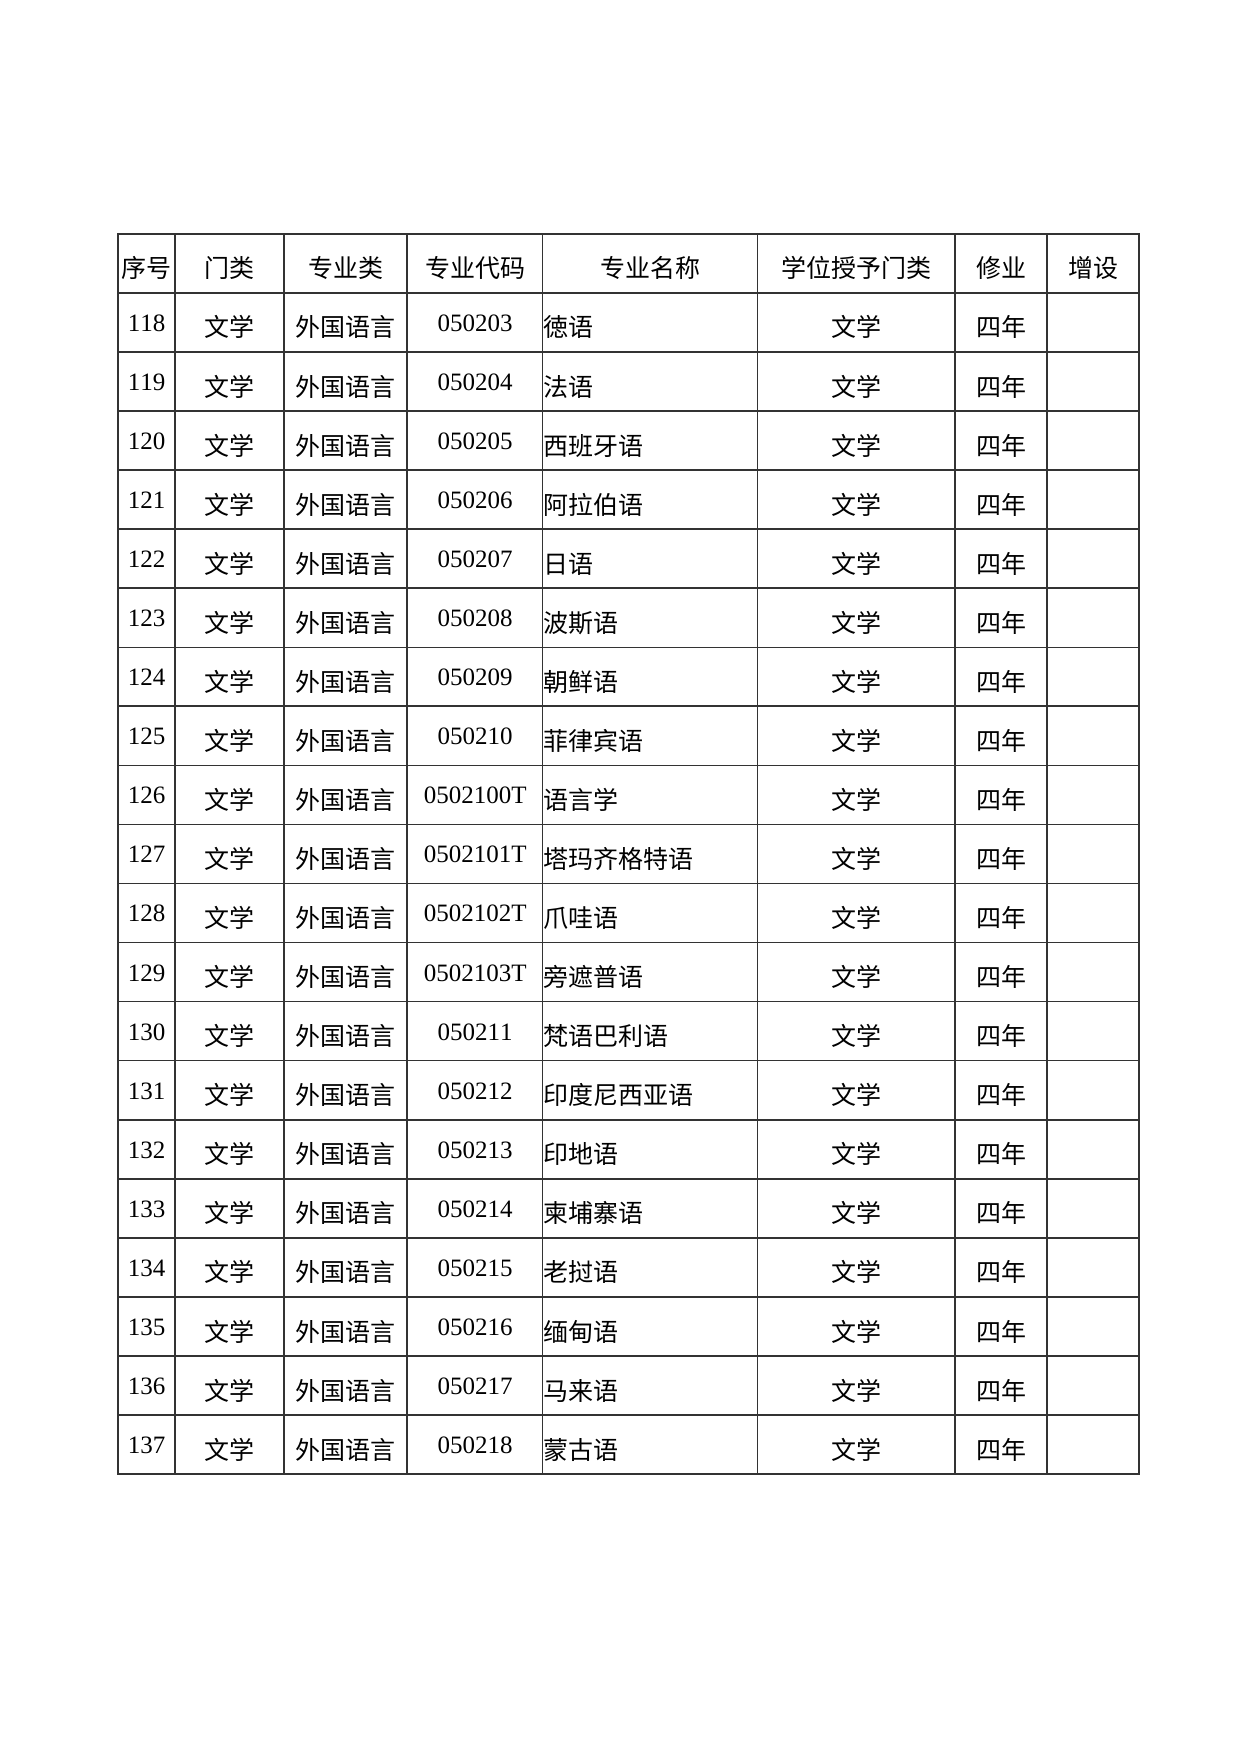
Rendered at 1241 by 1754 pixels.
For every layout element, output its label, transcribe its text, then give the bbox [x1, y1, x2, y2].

table_cell 爪哇语 [543, 884, 757, 942]
table_cell 050212 [408, 1061, 542, 1119]
table_cell 文学 [176, 943, 283, 1001]
table_cell 缅甸语 [543, 1298, 757, 1355]
table_cell 127 [119, 825, 174, 883]
table_cell 文学 [758, 1239, 954, 1296]
table_cell 文学 [176, 825, 283, 883]
table_cell 外国语言文学类 [285, 707, 406, 764]
table_cell 马来语 [543, 1357, 757, 1414]
table_cell 文学 [176, 589, 283, 646]
table_cell 118 [119, 294, 174, 351]
table_cell 文学 [758, 589, 954, 646]
table_cell [1048, 294, 1138, 351]
table_cell 文学 [758, 1357, 954, 1414]
table_cell 050215 [408, 1239, 542, 1296]
table_header 专业类 [285, 235, 406, 292]
table_cell 050217 [408, 1357, 542, 1414]
table_cell 050204 [408, 353, 542, 410]
table_header 专业代码 [408, 235, 542, 292]
table_cell [1048, 1239, 1138, 1296]
table_cell 老挝语 [543, 1239, 757, 1296]
table_cell [1048, 353, 1138, 410]
table_cell 文学 [758, 707, 954, 764]
table_cell 文学 [758, 1416, 954, 1473]
table_cell 菲律宾语 [543, 707, 757, 764]
table_cell 133 [119, 1180, 174, 1237]
table_cell 外国语言文学类 [285, 884, 406, 942]
table_cell 外国语言文学类 [285, 1002, 406, 1060]
table_cell 文学 [176, 1357, 283, 1414]
table_header 增设 [1048, 235, 1138, 292]
table_cell 文学 [758, 766, 954, 823]
table_cell 外国语言文学类 [285, 1239, 406, 1296]
table_cell 旁遮普语 [543, 943, 757, 1001]
table_cell 外国语言文学类 [285, 353, 406, 410]
table_cell 121 [119, 471, 174, 528]
table_cell 文学 [176, 1002, 283, 1060]
table_cell 语言学 [543, 766, 757, 823]
table_cell 四年 [956, 825, 1046, 883]
table_cell 外国语言文学类 [285, 412, 406, 469]
table_cell [1048, 943, 1138, 1001]
table_cell 梵语巴利语 [543, 1002, 757, 1060]
table_cell 文学 [176, 530, 283, 587]
table_cell 文学 [758, 353, 954, 410]
table_cell 119 [119, 353, 174, 410]
table_cell 外国语言文学类 [285, 1357, 406, 1414]
table_cell 四年 [956, 1061, 1046, 1119]
table_cell 四年 [956, 1180, 1046, 1237]
table_cell 四年 [956, 707, 1046, 764]
table_cell 外国语言文学类 [285, 825, 406, 883]
table_cell 文学 [758, 1180, 954, 1237]
table_cell 外国语言文学类 [285, 294, 406, 351]
table_cell 文学 [176, 648, 283, 705]
table_cell 外国语言文学类 [285, 1061, 406, 1119]
table_cell [1048, 1357, 1138, 1414]
table_cell [1048, 707, 1138, 764]
table_cell 外国语言文学类 [285, 1180, 406, 1237]
table_cell 132 [119, 1121, 174, 1178]
table_cell 文学 [176, 1239, 283, 1296]
table_cell 050209 [408, 648, 542, 705]
table_cell 外国语言文学类 [285, 766, 406, 823]
table_cell 050205 [408, 412, 542, 469]
table_cell 四年 [956, 884, 1046, 942]
table_header 序号 [119, 235, 174, 292]
table_cell 122 [119, 530, 174, 587]
table_cell 文学 [758, 412, 954, 469]
table_cell [1048, 589, 1138, 646]
table_cell 文学 [758, 294, 954, 351]
table_cell 050206 [408, 471, 542, 528]
table_header 修业 年限 [956, 235, 1046, 292]
table_cell 文学 [176, 766, 283, 823]
table_cell 四年 [956, 412, 1046, 469]
table_cell 文学 [176, 1061, 283, 1119]
table_cell 四年 [956, 1121, 1046, 1178]
table_header 专业名称 [543, 235, 757, 292]
table_cell 朝鲜语 [543, 648, 757, 705]
table_cell 四年 [956, 648, 1046, 705]
table_cell 050210 [408, 707, 542, 764]
table_cell 050203 [408, 294, 542, 351]
table_header 门类 [176, 235, 283, 292]
table_cell 120 [119, 412, 174, 469]
table_cell 四年 [956, 294, 1046, 351]
table_cell 波斯语 [543, 589, 757, 646]
table_cell 123 [119, 589, 174, 646]
table_cell 四年 [956, 1416, 1046, 1473]
table_cell 文学 [176, 294, 283, 351]
table_cell 四年 [956, 589, 1046, 646]
table_cell 124 [119, 648, 174, 705]
table_cell 文学 [176, 353, 283, 410]
table_cell [1048, 1061, 1138, 1119]
table_cell 外国语言文学类 [285, 589, 406, 646]
table_cell 文学 [176, 412, 283, 469]
table_cell 文学 [176, 1121, 283, 1178]
table_cell 阿拉伯语 [543, 471, 757, 528]
table_cell [1048, 1298, 1138, 1355]
table_cell 0502103T [408, 943, 542, 1001]
table_cell 文学 [758, 825, 954, 883]
table_cell [1048, 471, 1138, 528]
table_cell 130 [119, 1002, 174, 1060]
table_cell 四年 [956, 1239, 1046, 1296]
table_cell 0502102T [408, 884, 542, 942]
table_cell 文学 [758, 471, 954, 528]
table_cell 136 [119, 1357, 174, 1414]
table_cell 外国语言文学类 [285, 471, 406, 528]
table_cell 文学 [758, 1121, 954, 1178]
table_cell 西班牙语 [543, 412, 757, 469]
table_cell 128 [119, 884, 174, 942]
table_cell 四年 [956, 943, 1046, 1001]
table_cell 四年 [956, 530, 1046, 587]
table_cell 050208 [408, 589, 542, 646]
table_cell 125 [119, 707, 174, 764]
table_cell 050214 [408, 1180, 542, 1237]
table_cell 印度尼西亚语 [543, 1061, 757, 1119]
table_cell 050211 [408, 1002, 542, 1060]
table_cell 134 [119, 1239, 174, 1296]
table_cell 四年 [956, 471, 1046, 528]
table_cell 外国语言文学类 [285, 530, 406, 587]
table_cell 129 [119, 943, 174, 1001]
table_cell 印地语 [543, 1121, 757, 1178]
table_cell 050207 [408, 530, 542, 587]
table_cell 四年 [956, 1357, 1046, 1414]
table_cell 四年 [956, 1298, 1046, 1355]
table_cell [1048, 1002, 1138, 1060]
table_cell 文学 [176, 1416, 283, 1473]
table_cell 文学 [176, 471, 283, 528]
table_cell [1048, 1416, 1138, 1473]
table_cell 文学 [176, 1298, 283, 1355]
table_cell [1048, 1180, 1138, 1237]
table_cell 外国语言文学类 [285, 648, 406, 705]
table_cell [1048, 825, 1138, 883]
table_cell [1048, 648, 1138, 705]
table_cell 外国语言文学类 [285, 1298, 406, 1355]
table_cell 蒙古语 [543, 1416, 757, 1473]
table_cell 131 [119, 1061, 174, 1119]
table_cell [1048, 530, 1138, 587]
table_cell 文学 [176, 1180, 283, 1237]
table_cell 文学 [758, 1061, 954, 1119]
table_cell 050218 [408, 1416, 542, 1473]
table_cell 050213 [408, 1121, 542, 1178]
table_cell 外国语言文学类 [285, 1121, 406, 1178]
table_cell 文学 [758, 1002, 954, 1060]
table_cell 柬埔寨语 [543, 1180, 757, 1237]
table_cell 文学 [758, 884, 954, 942]
table_header 学位授予门类 [758, 235, 954, 292]
table_cell 日语 [543, 530, 757, 587]
table_cell 文学 [176, 884, 283, 942]
table_cell 塔玛齐格特语 [543, 825, 757, 883]
table_cell 四年 [956, 766, 1046, 823]
table_cell 法语 [543, 353, 757, 410]
table_cell 137 [119, 1416, 174, 1473]
table_cell 文学 [758, 530, 954, 587]
table_cell [1048, 884, 1138, 942]
table_cell [1048, 412, 1138, 469]
table_cell 四年 [956, 1002, 1046, 1060]
table_cell 126 [119, 766, 174, 823]
table_cell 文学 [758, 648, 954, 705]
table_cell 文学 [758, 943, 954, 1001]
table_cell 徳语 [543, 294, 757, 351]
table_cell 外国语言文学类 [285, 1416, 406, 1473]
table_cell 外国语言文学类 [285, 943, 406, 1001]
table_cell 文学 [176, 707, 283, 764]
table_cell 0502100T [408, 766, 542, 823]
table_cell 0502101T [408, 825, 542, 883]
table_cell 050216 [408, 1298, 542, 1355]
table_cell 135 [119, 1298, 174, 1355]
table_cell [1048, 766, 1138, 823]
table_cell 四年 [956, 353, 1046, 410]
table_cell [1048, 1121, 1138, 1178]
table_cell 文学 [758, 1298, 954, 1355]
